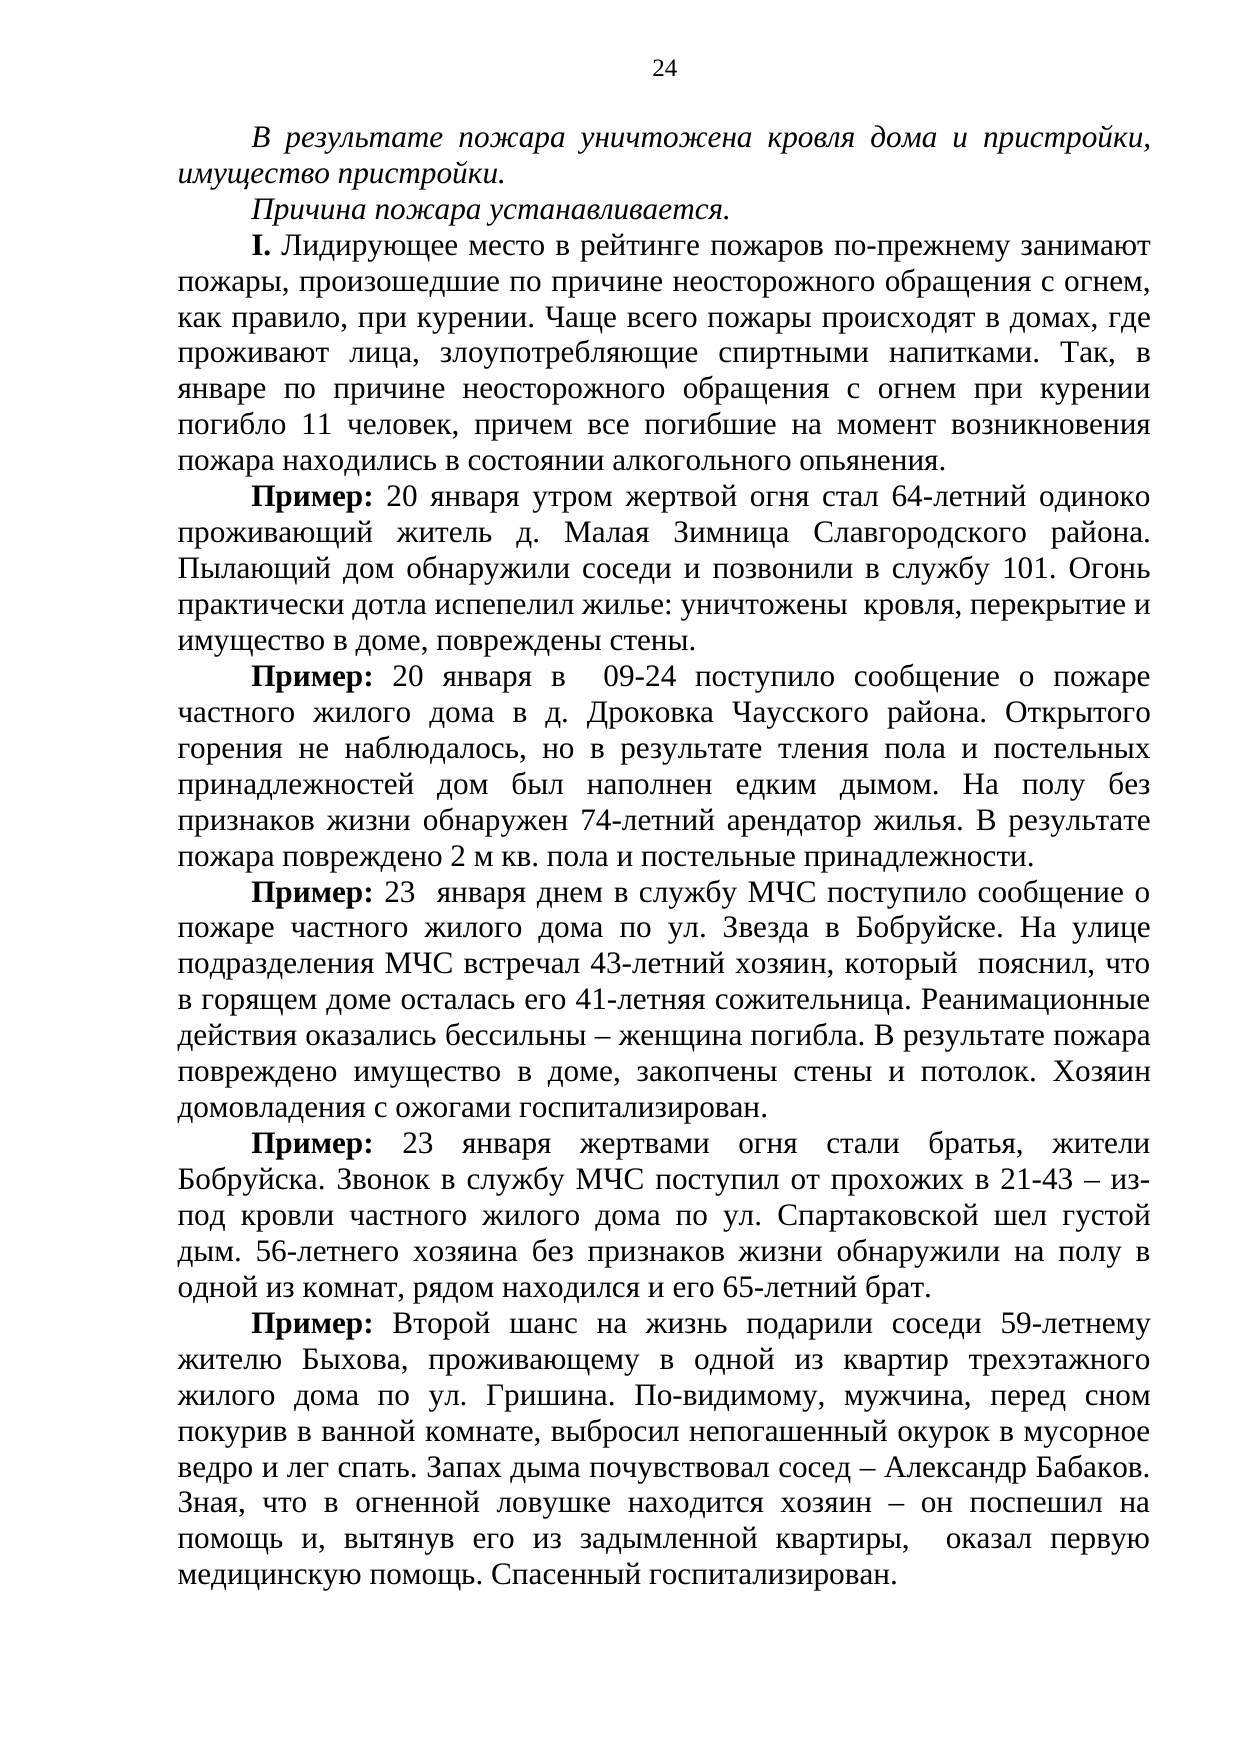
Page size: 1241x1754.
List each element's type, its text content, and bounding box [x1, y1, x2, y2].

text Пример: 20 января в 09-24 поступило сообщение о пожаре частного жилого дома в д. Дроковка Чаусского района. Открытого горения не наблюдалось, но в результате тления пола и постельных принадлежностей дом был наполнен едким дымом. На полу без признаков жизни обнаружен 74-летний арендатор жилья. В результате пожара повреждено 2 м кв. пола и постельные принадлежности. [177, 657, 1152, 873]
text Пример: 23 января жертвами огня стали братья, жители Бобруйска. Звонок в службу МЧС поступил от прохожих в 21-43 – из-под кровли частного жилого дома по ул. Спартаковской шел густой дым. 56-летнего хозяина без признаков жизни обнаружили на полу в одной из комнат, рядом находился и его 65-летний брат. [177, 1124, 1152, 1304]
text I. Лидирующее место в рейтинге пожаров по-прежнему занимают пожары, произошедшие по причине неосторожного обращения с огнем, как правило, при курении. Чаще всего пожары происходят в домах, где проживают лица, злоупотребляющие спиртными напитками. Так, в январе по причине неосторожного обращения с огнем при курении погибло 11 человек, причем все погибшие на момент возникновения пожара находились в состоянии алкогольного опьянения. [177, 226, 1152, 477]
text В результате пожара уничтожена кровля дома и пристройки, имущество пристройки. [177, 118, 1152, 190]
text Причина пожара устанавливается. [177, 190, 1152, 226]
text Пример: Второй шанс на жизнь подарили соседи 59-летнему жителю Быхова, проживающему в одной из квартир трехэтажного жилого дома по ул. Гришина. По-видимому, мужчина, перед сном покурив в ванной комнате, выбросил непогашенный окурок в мусорное ведро и лег спать. Запах дыма почувствовал сосед – Александр Бабаков. Зная, что в огненной ловушке находится хозяин – он поспешил на помощь и, вытянув его из задымленной квартиры, оказал первую медицинскую помощь. Спасенный госпитализирован. [177, 1304, 1152, 1592]
text Пример: 20 января утром жертвой огня стал 64-летний одиноко проживающий житель д. Малая Зимница Славгородского района. Пылающий дом обнаружили соседи и позвонили в службу 101. Огонь практически дотла испепелил жилье: уничтожены кровля, перекрытие и имущество в доме, повреждены стены. [177, 477, 1152, 657]
text Пример: 23 января днем в службу МЧС поступило сообщение о пожаре частного жилого дома по ул. Звезда в Бобруйске. На улице подразделения МЧС встречал 43-летний хозяин, который пояснил, что в горящем доме осталась его 41-летняя сожительница. Реанимационные действия оказались бессильны – женщина погибла. В результате пожара повреждено имущество в доме, закопчены стены и потолок. Хозяин домовладения с ожогами госпитализирован. [177, 873, 1152, 1124]
